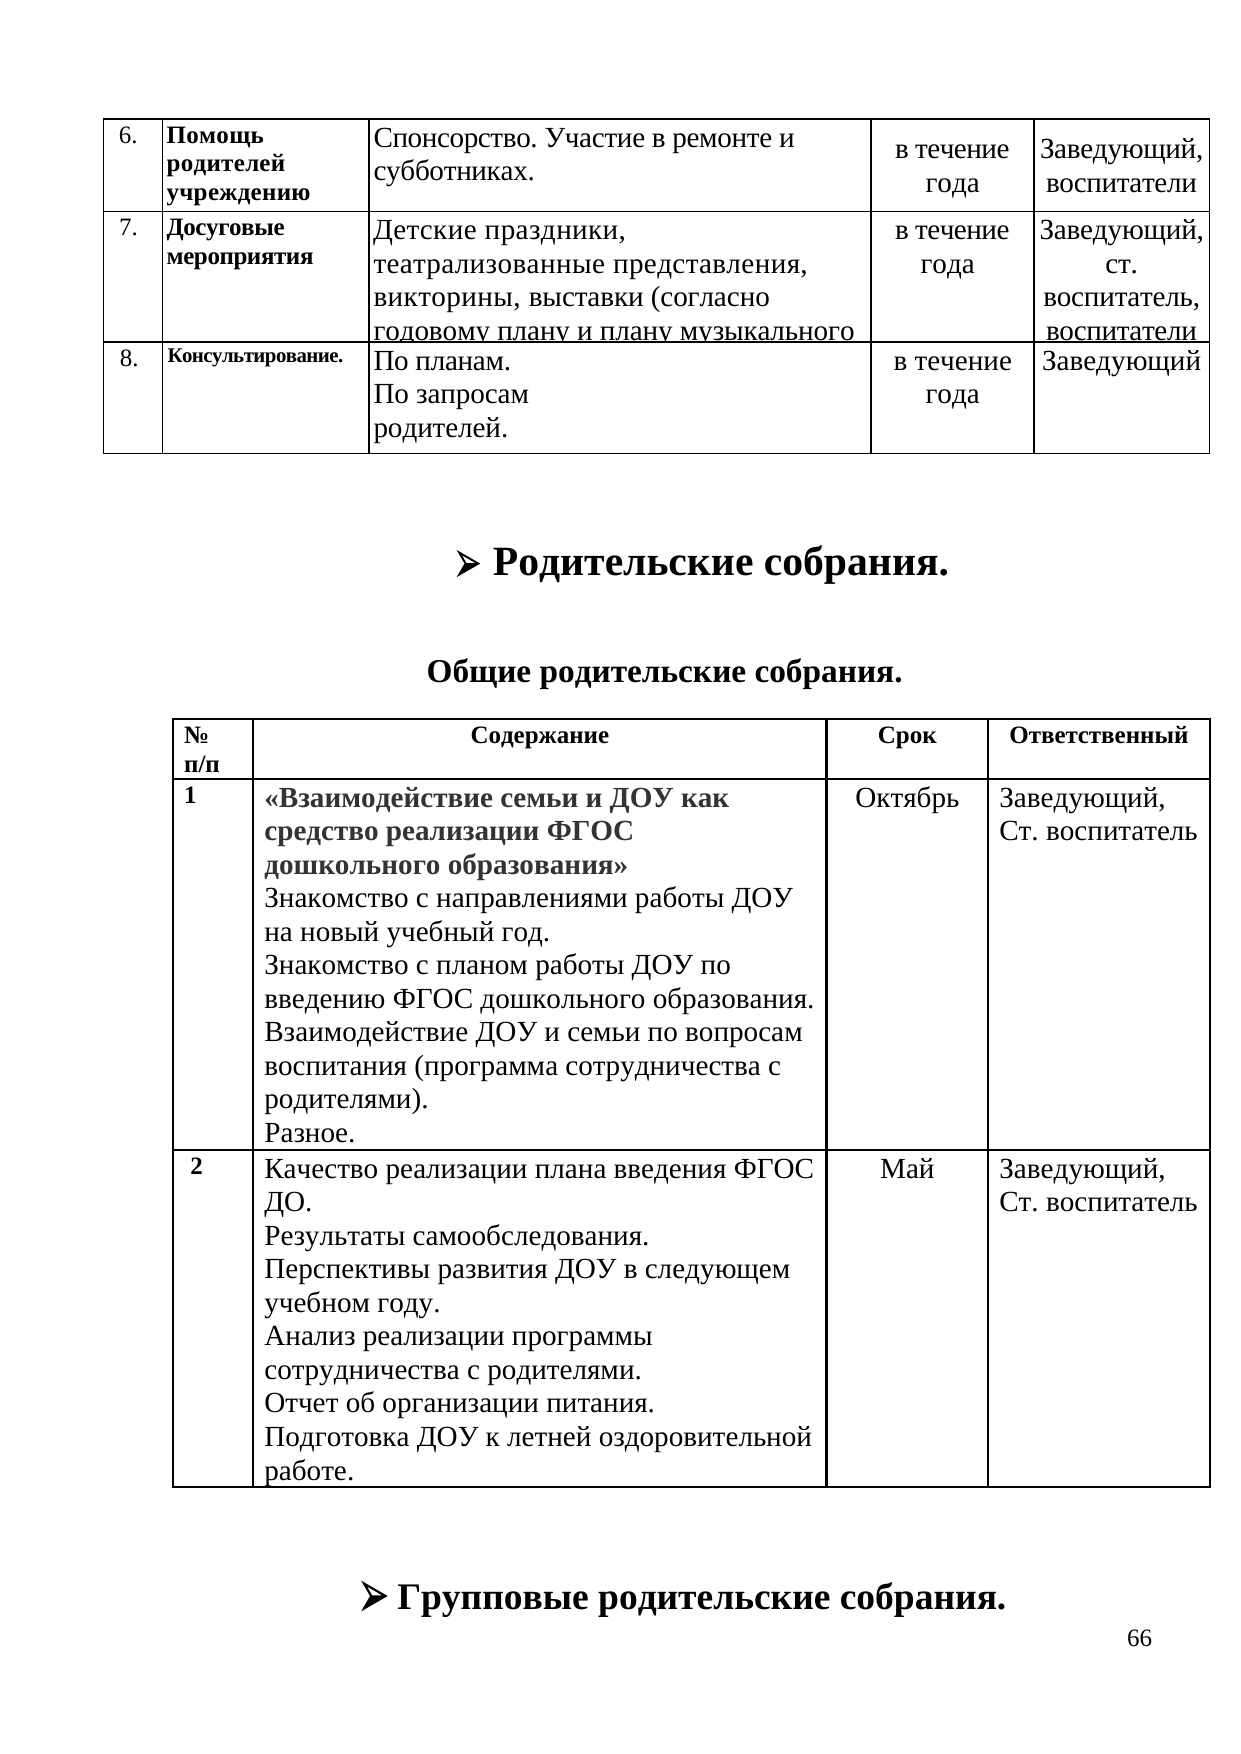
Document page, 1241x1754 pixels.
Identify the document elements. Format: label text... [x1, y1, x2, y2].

table_cell Качество реализации плана введения ФГОС ДО. Результаты самообследования. Перспективы развития ДОУ в следующем учебном году. Анализ реализации программы сотрудничества с родителями. Отчет об организации питания. Подготовка ДОУ к летней оздоровительной работе. [254, 1151, 825, 1486]
table_cell «Взаимодействие семьи и ДОУ как средство реализации ФГОС дошкольного образования» Знакомство с направлениями работы ДОУ на новый учебный год. Знакомство с планом работы ДОУ по введению ФГОС дошкольного образования. Взаимодействие ДОУ и семьи по вопросам воспитания (программа сотрудничества с родителями). Разное. [254, 780, 825, 1149]
table_cell 2 [174, 1151, 252, 1486]
table_header Срок [828, 720, 987, 778]
table_cell Май [828, 1151, 987, 1486]
table_cell Заведующий, воспитатели [1035, 120, 1209, 211]
table_cell Заведующий, Ст. воспитатель [989, 1151, 1209, 1486]
table_cell 1 [174, 780, 252, 1149]
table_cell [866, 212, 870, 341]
table_cell в течение года [872, 120, 1033, 211]
table_header Содержание [254, 720, 825, 778]
table_cell в течение года [872, 343, 1033, 453]
list Групповые родительские собрания. [215, 1574, 1152, 1618]
table_cell 8. [104, 343, 162, 453]
table_cell Заведующий, Ст. воспитатель [989, 780, 1209, 1149]
table_cell в течение года [872, 212, 1033, 341]
table_cell Спонсорство. Участие в ремонте и субботниках. [370, 120, 870, 211]
text Общие родительские собрания. [177, 651, 1152, 689]
table_header Ответственный [989, 720, 1209, 778]
table_cell 6. [104, 120, 162, 211]
table_cell По планам. По запросам родителей. [370, 343, 870, 453]
table_cell Октябрь [828, 780, 987, 1149]
table_cell Заведующий, ст. воспитатель, воспитатели [1035, 212, 1209, 341]
table_header № п/п [174, 720, 252, 778]
table_cell Консультирование. [163, 343, 368, 453]
table_cell 7. [104, 212, 162, 341]
list Родительские собрания. [252, 537, 1152, 584]
